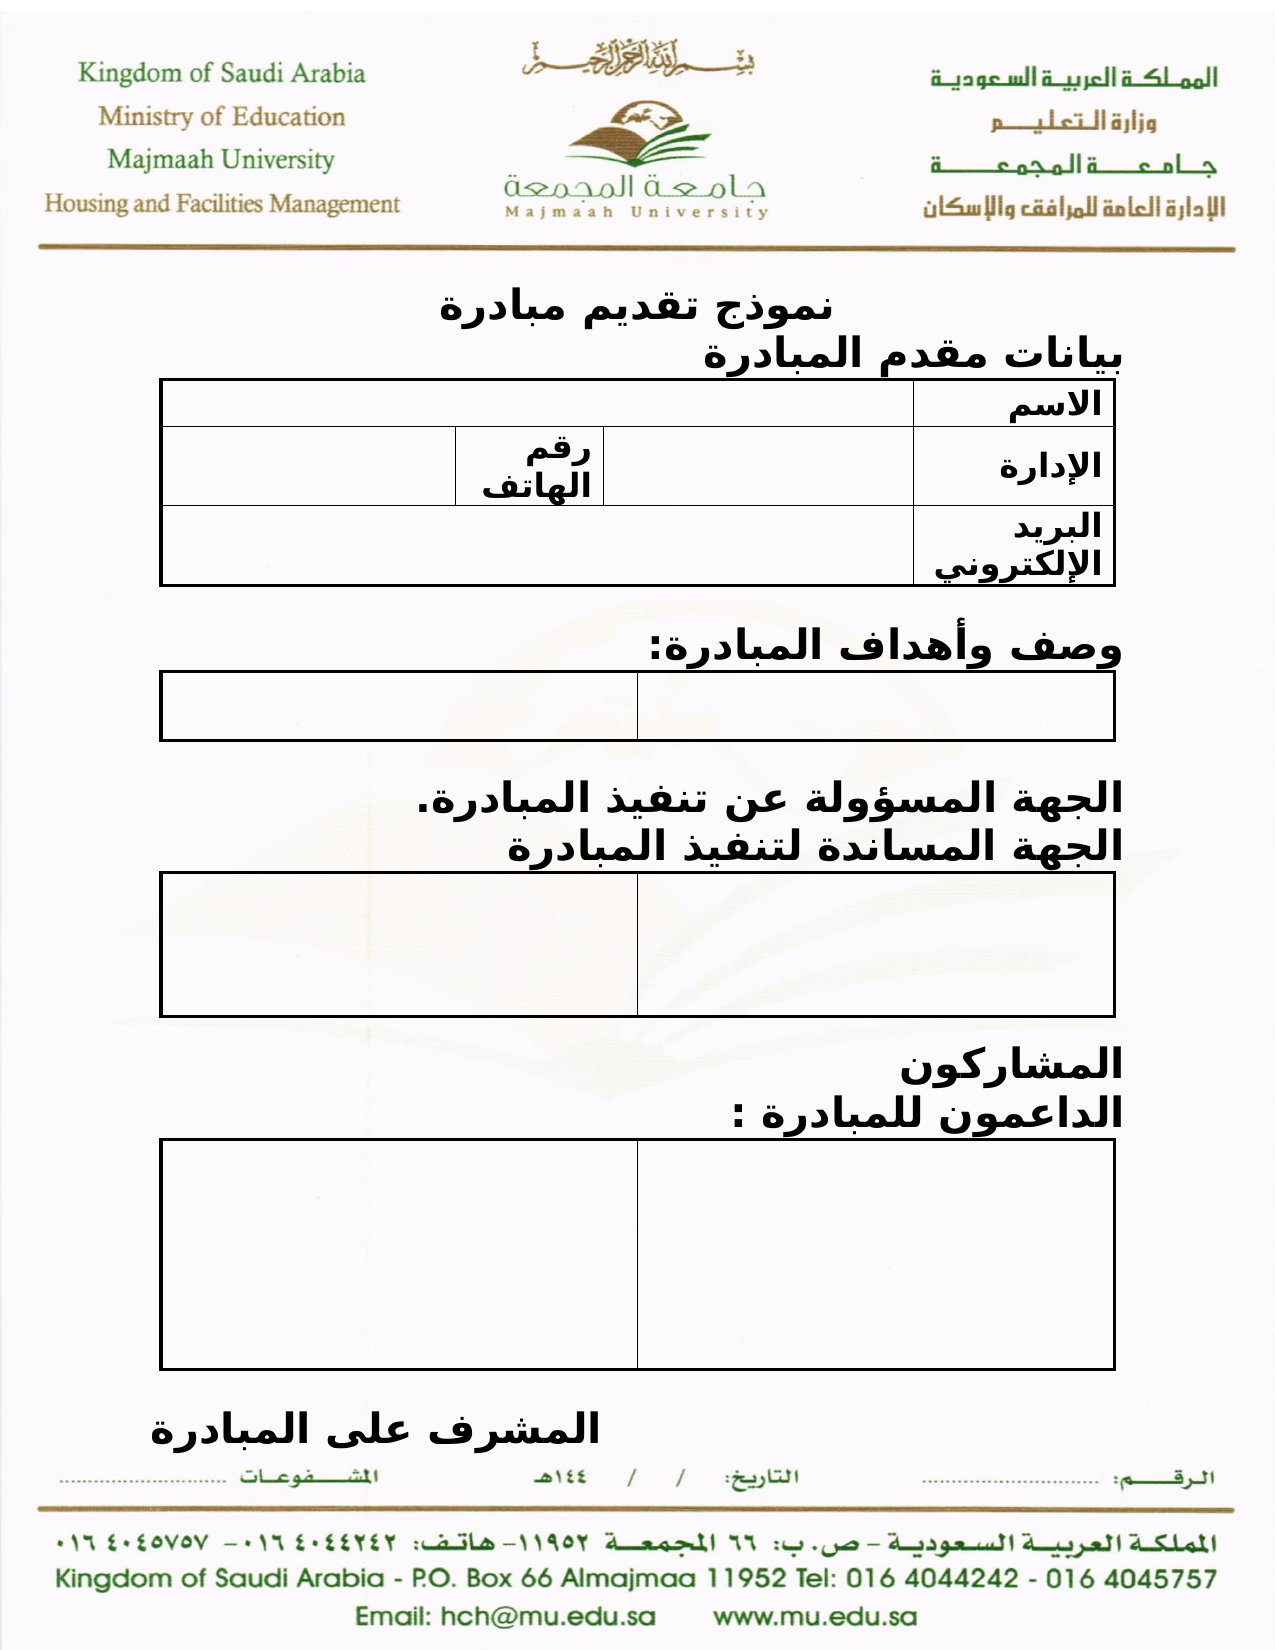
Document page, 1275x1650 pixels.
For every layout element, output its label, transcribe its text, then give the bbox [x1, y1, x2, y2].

table_cell [163, 427, 455, 505]
text وصف وأهداف المبادرة: [150, 621, 1125, 669]
text بيانات مقدم المبادرة [150, 329, 1125, 378]
table_header الاسم [914, 381, 1113, 426]
table_cell [163, 506, 913, 584]
table_header [638, 1141, 1113, 1368]
table_header [163, 673, 637, 739]
table_header [163, 874, 637, 1014]
table_cell رقم الهاتف [456, 427, 603, 505]
text المشاركون الداعمون للمبادرة : [150, 1040, 1125, 1137]
table_cell الإدارة [914, 427, 1113, 505]
table_header [638, 874, 1113, 1014]
text الجهة المسؤولة عن تنفيذ المبادرة. الجهة المساندة لتنفيذ المبادرة [150, 773, 1125, 871]
text المشرف على المبادرة [150, 1405, 1125, 1453]
table_cell البريد الإلكتروني [914, 506, 1113, 584]
table_cell [604, 427, 913, 505]
table_header [638, 673, 1113, 739]
picture [0, 11, 1275, 1650]
text نموذج تقديم مبادرة [150, 281, 1125, 329]
table_header [163, 381, 913, 426]
table_header [163, 1141, 637, 1368]
